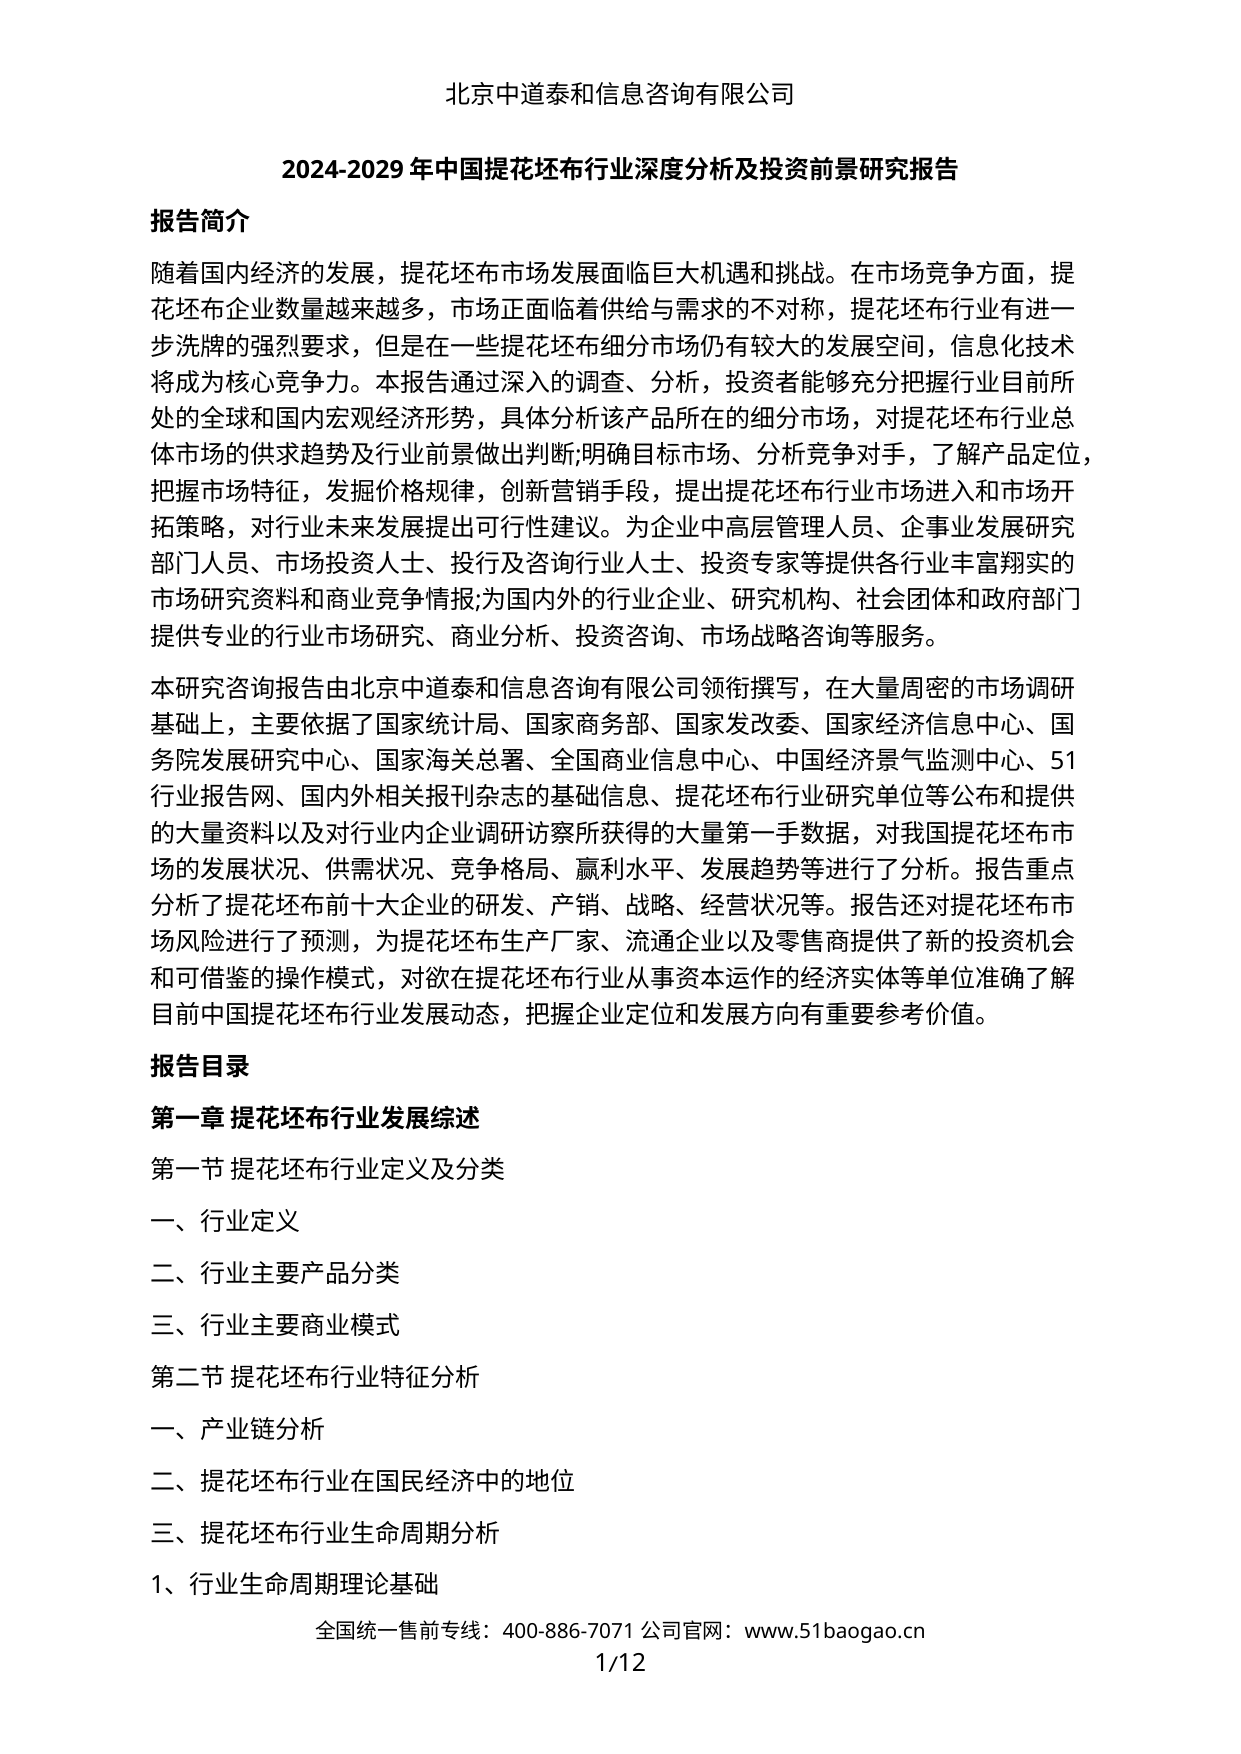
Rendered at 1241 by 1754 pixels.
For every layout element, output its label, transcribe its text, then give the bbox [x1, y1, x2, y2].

text 二、提花坯布行业在国民经济中的地位 [150, 1461, 1090, 1497]
text 一、产业链分析 [150, 1409, 1090, 1446]
text 随着国内经济的发展，提花坯布市场发展面临巨大机遇和挑战。在市场竞争方面，提花坯布企业数量越来越多，市场正面临着供给与需求的不对称，提花坯布行业有进一步洗牌的强烈要求，但是在一些提花坯布细分市场仍有较大的发展空间，信息化技术将成为核心竞争力。本报告通过深入的调查、分析，投资者能够充分把握行业目前所处的全球和国内宏观经济形势，具体分析该产品所在的细分市场，对提花坯布行业总体市场的供求趋势及行业前景做出判断;明确目标市场、分析竞争对手，了解产品定位，把握市场特征，发掘价格规律，创新营销手段，提出提花坯布行业市场进入和市场开拓策略，对行业未来发展提出可行性建议。为企业中高层管理人员、企事业发展研究部门人员、市场投资人士、投行及咨询行业人士、投资专家等提供各行业丰富翔实的市场研究资料和商业竞争情报;为国内外的行业企业、研究机构、社会团体和政府部门提供专业的行业市场研究、商业分析、投资咨询、市场战略咨询等服务。 [150, 254, 1090, 652]
text 二、行业主要产品分类 [150, 1254, 1090, 1290]
text 第一章 提花坯布行业发展综述 [150, 1098, 1090, 1134]
text 第二节 提花坯布行业特征分析 [150, 1357, 1090, 1394]
text 一、行业定义 [150, 1202, 1090, 1238]
text 第一节 提花坯布行业定义及分类 [150, 1150, 1090, 1186]
text 2024-2029年中国提花坯布行业深度分析及投资前景研究报告 [150, 150, 1090, 186]
text 1、行业生命周期理论基础 [150, 1565, 1090, 1601]
text 三、行业主要商业模式 [150, 1306, 1090, 1342]
text 本研究咨询报告由北京中道泰和信息咨询有限公司领衔撰写，在大量周密的市场调研基础上，主要依据了国家统计局、国家商务部、国家发改委、国家经济信息中心、国务院发展研究中心、国家海关总署、全国商业信息中心、中国经济景气监测中心、51行业报告网、国内外相关报刊杂志的基础信息、提花坯布行业研究单位等公布和提供的大量资料以及对行业内企业调研访察所获得的大量第一手数据，对我国提花坯布市场的发展状况、供需状况、竞争格局、赢利水平、发展趋势等进行了分析。报告重点分析了提花坯布前十大企业的研发、产销、战略、经营状况等。报告还对提花坯布市场风险进行了预测，为提花坯布生产厂家、流通企业以及零售商提供了新的投资机会和可借鉴的操作模式，对欲在提花坯布行业从事资本运作的经济实体等单位准确了解目前中国提花坯布行业发展动态，把握企业定位和发展方向有重要参考价值。 [150, 668, 1090, 1031]
text 报告目录 [150, 1046, 1090, 1082]
text 三、提花坯布行业生命周期分析 [150, 1513, 1090, 1549]
text 报告简介 [150, 202, 1090, 238]
